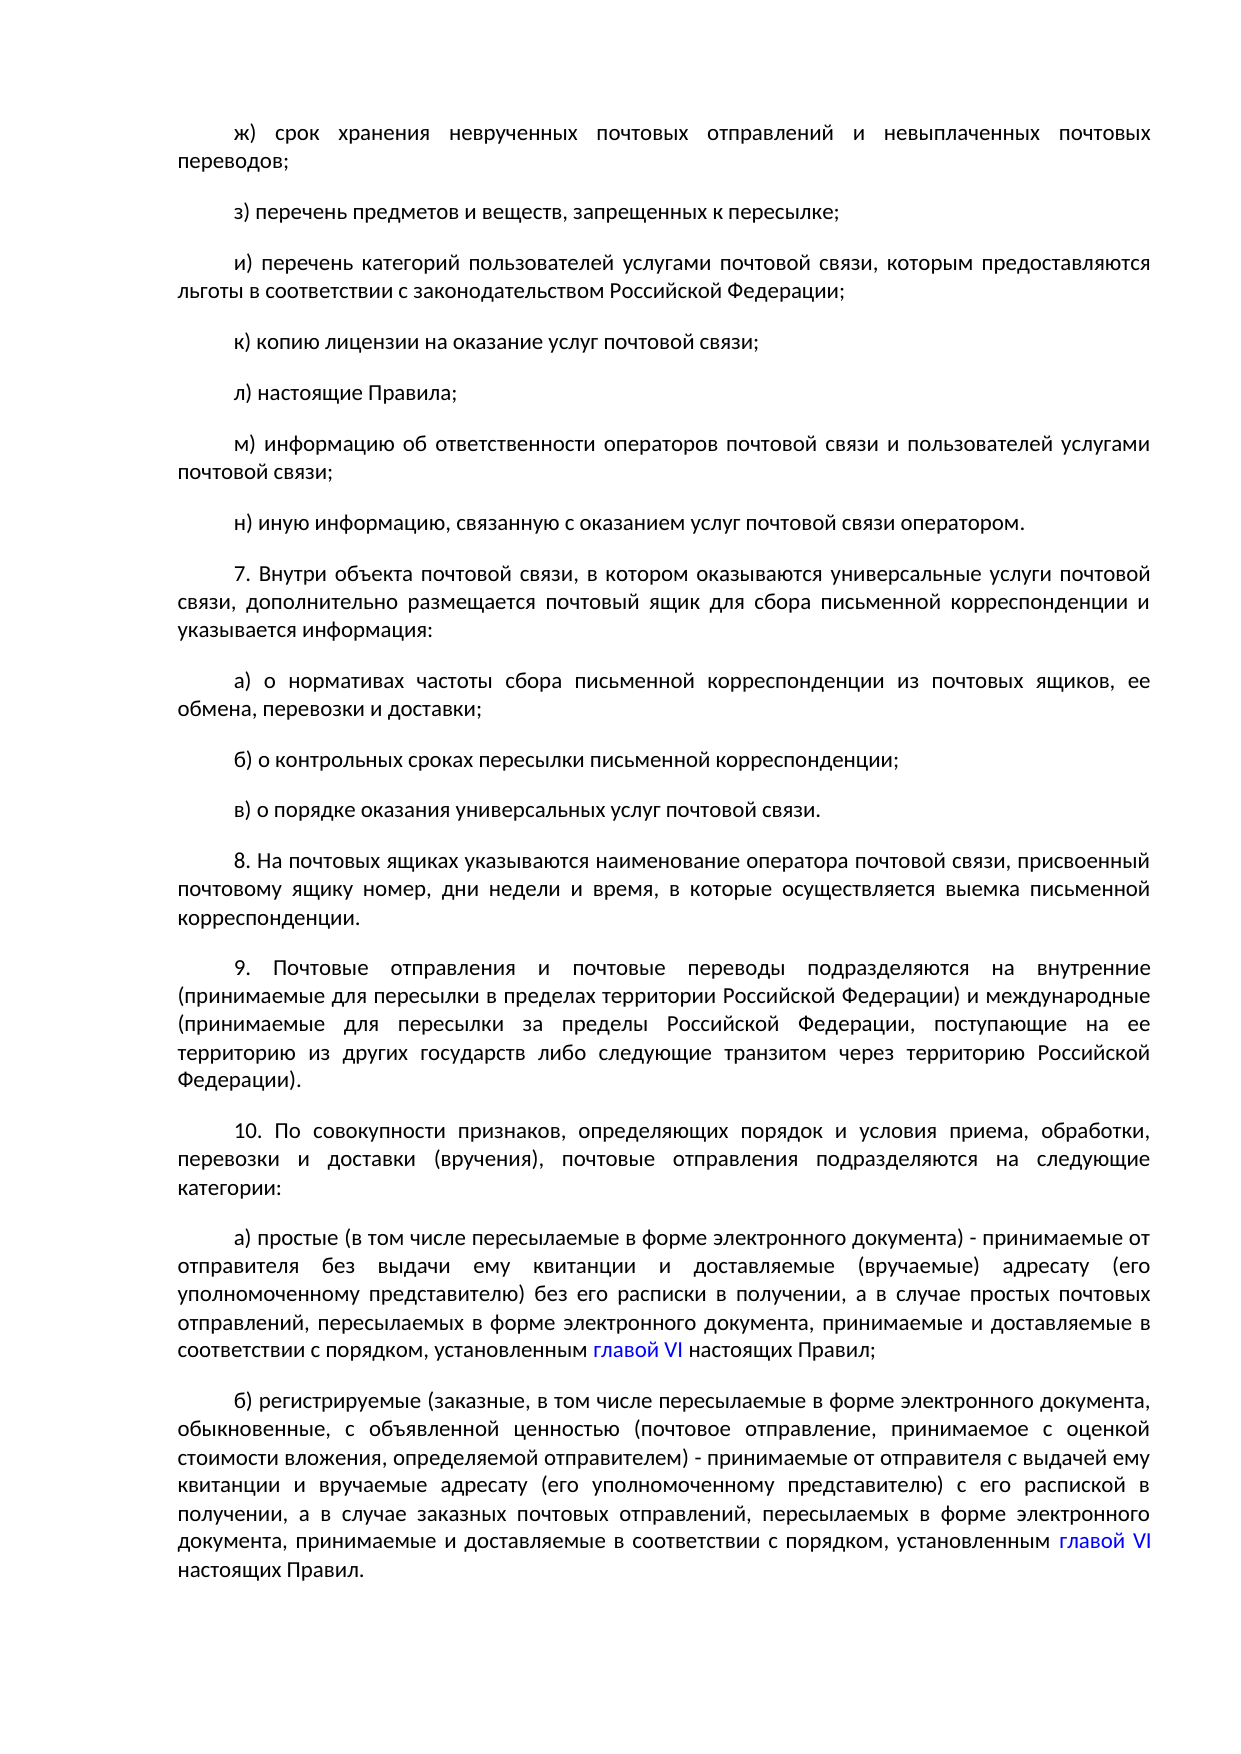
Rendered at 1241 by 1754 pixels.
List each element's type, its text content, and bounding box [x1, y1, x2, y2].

text 8. На почтовых ящиках указываются наименование оператора почтовой связи, присвоенный почтовому ящику номер, дни недели и время, в которые осуществляется выемка письменной корреспонденции. [177, 847, 1152, 931]
text ж) срок хранения неврученных почтовых отправлений и невыплаченных почтовых переводов; [177, 118, 1152, 174]
text а) простые (в том числе пересылаемые в форме электронного документа) - принимаемые от отправителя без выдачи ему квитанции и доставляемые (вручаемые) адресату (его уполномоченному представителю) без его расписки в получении, а в случае простых почтовых отправлений, пересылаемых в форме электронного документа, принимаемые и доставляемые в соответствии с порядком, установленным главой VI настоящих Правил; [177, 1223, 1152, 1364]
text 7. Внутри объекта почтовой связи, в котором оказываются универсальные услуги почтовой связи, дополнительно размещается почтовый ящик для сбора письменной корреспонденции и указывается информация: [177, 559, 1152, 643]
text и) перечень категорий пользователей услугами почтовой связи, которым предоставляются льготы в соответствии с законодательством Российской Федерации; [177, 248, 1152, 304]
text м) информацию об ответственности операторов почтовой связи и пользователей услугами почтовой связи; [177, 429, 1152, 485]
text в) о порядке оказания универсальных услуг почтовой связи. [177, 796, 1152, 824]
text а) о нормативах частоты сбора письменной корреспонденции из почтовых ящиков, ее обмена, перевозки и доставки; [177, 666, 1152, 722]
text з) перечень предметов и веществ, запрещенных к пересылке; [177, 197, 1152, 225]
text к) копию лицензии на оказание услуг почтовой связи; [177, 327, 1152, 355]
text 9. Почтовые отправления и почтовые переводы подразделяются на внутренние (принимаемые для пересылки в пределах территории Российской Федерации) и международные (принимаемые для пересылки за пределы Российской Федерации, поступающие на ее территорию из других государств либо следующие транзитом через территорию Российской Федерации). [177, 953, 1152, 1094]
text б) о контрольных сроках пересылки письменной корреспонденции; [177, 745, 1152, 773]
text л) настоящие Правила; [177, 378, 1152, 406]
text 10. По совокупности признаков, определяющих порядок и условия приема, обработки, перевозки и доставки (вручения), почтовые отправления подразделяются на следующие категории: [177, 1117, 1152, 1201]
text б) регистрируемые (заказные, в том числе пересылаемые в форме электронного документа, обыкновенные, с объявленной ценностью (почтовое отправление, принимаемое с оценкой стоимости вложения, определяемой отправителем) - принимаемые от отправителя с выдачей ему квитанции и вручаемые адресату (его уполномоченному представителю) с его распиской в получении, а в случае заказных почтовых отправлений, пересылаемых в форме электронного документа, принимаемые и доставляемые в соответствии с порядком, установленным главой VI настоящих Правил. [177, 1387, 1152, 1583]
text н) иную информацию, связанную с оказанием услуг почтовой связи оператором. [177, 508, 1152, 536]
